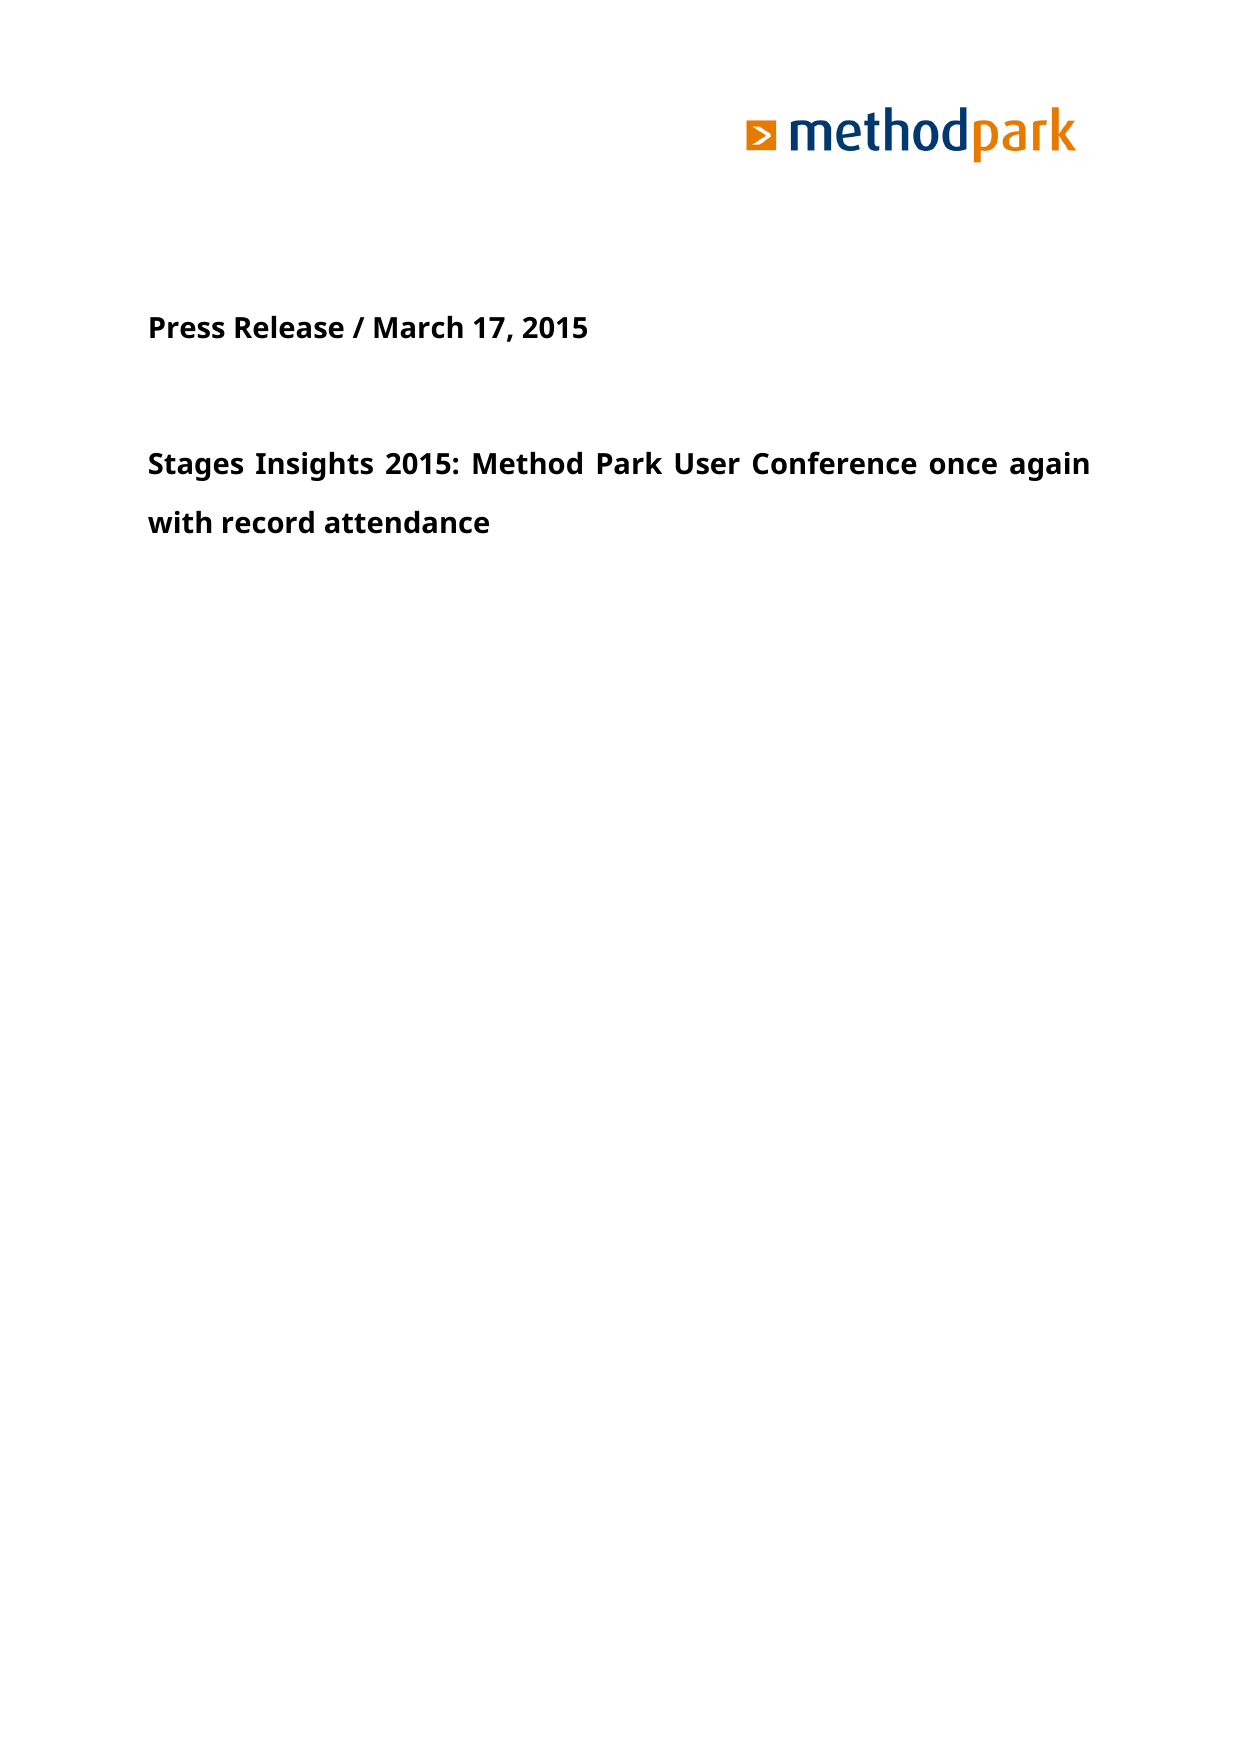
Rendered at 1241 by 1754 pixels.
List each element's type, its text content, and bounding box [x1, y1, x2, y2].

picture [727, 86, 1093, 178]
subtitle Press Release / March 17, 2015 [148, 308, 1092, 347]
text Stages Insights 2015: Method Park User Conference once again with record attendance [148, 443, 1092, 542]
